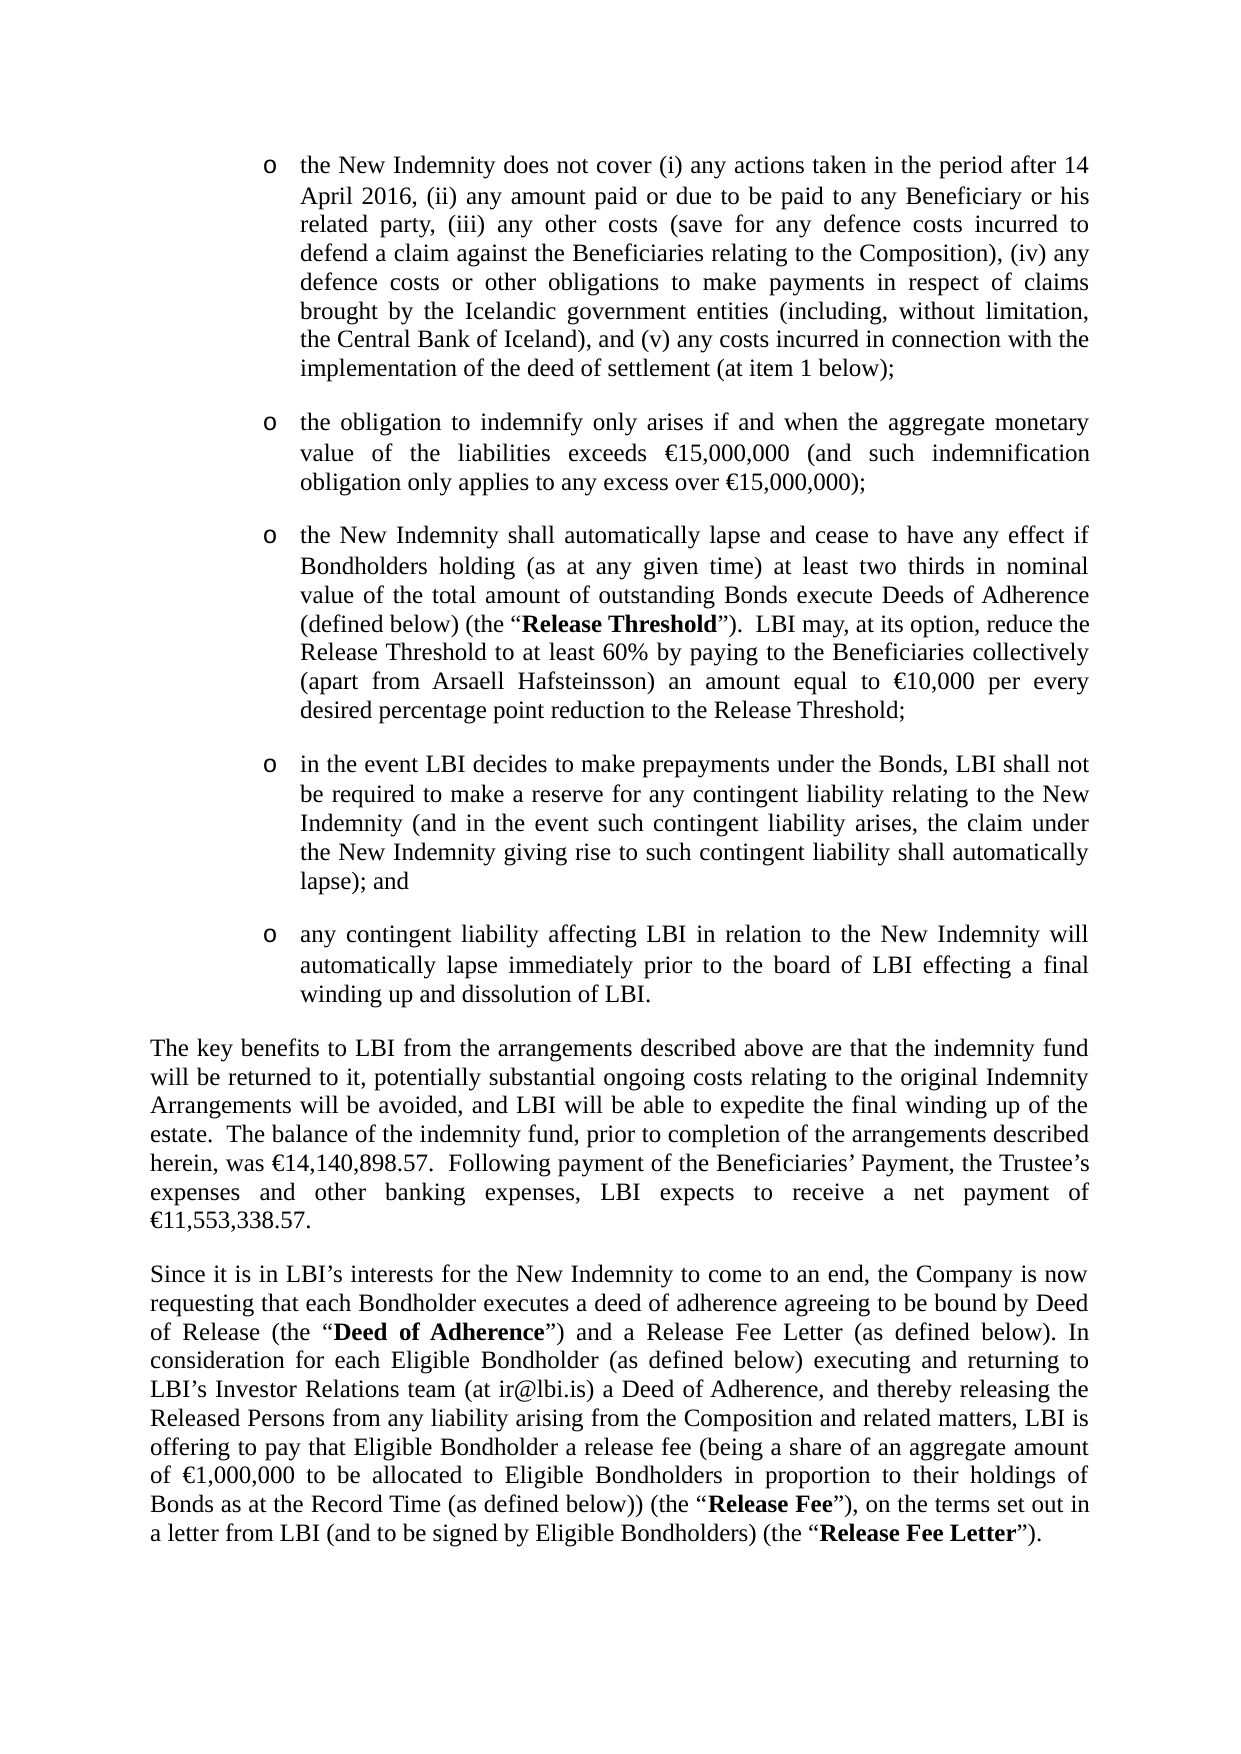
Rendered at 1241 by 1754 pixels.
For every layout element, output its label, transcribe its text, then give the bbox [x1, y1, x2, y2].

list in the event LBI decides to make prepayments under the Bonds, LBI shall not be required to make a reserve for any contingent liability relating to the New Indemnity (and in the event such contingent liability arises, the claim under the New Indemnity giving rise to such contingent liability shall automatically lapse); and [262, 749, 1090, 894]
list the obligation to indemnify only arises if and when the aggregate monetary value of the liabilities exceeds €15,000,000 (and such indemnification obligation only applies to any excess over €15,000,000); [262, 407, 1090, 495]
list any contingent liability affecting LBI in relation to the New Indemnity will automatically lapse immediately prior to the board of LBI effecting a final winding up and dissolution of LBI. [262, 919, 1090, 1008]
text Since it is in LBI’s interests for the New Indemnity to come to an end, the Company is now requesting that each Bondholder executes a deed of adherence agreeing to be bound by Deed of Release (the “Deed of Adherence”) and a Release Fee Letter (as defined below). In consideration for each Eligible Bondholder (as defined below) executing and returning to LBI’s Investor Relations team (at ir@lbi.is) a Deed of Adherence, and thereby releasing the Released Persons from any liability arising from the Composition and related matters, LBI is offering to pay that Eligible Bondholder a release fee (being a share of an aggregate amount of €1,000,000 to be allocated to Eligible Bondholders in proportion to their holdings of Bonds as at the Record Time (as defined below)) (the “Release Fee”), on the terms set out in a letter from LBI (and to be signed by Eligible Bondholders) (the “Release Fee Letter”). [150, 1259, 1090, 1547]
list the New Indemnity does not cover (i) any actions taken in the period after 14 April 2016, (ii) any amount paid or due to be paid to any Beneficiary or his related party, (iii) any other costs (save for any defence costs incurred to defend a claim against the Beneficiaries relating to the Composition), (iv) any defence costs or other obligations to make payments in respect of claims brought by the Icelandic government entities (including, without limitation, the Central Bank of Iceland), and (v) any costs incurred in connection with the implementation of the deed of settlement (at item 1 below); [262, 150, 1090, 382]
list the New Indemnity shall automatically lapse and cease to have any effect if Bondholders holding (as at any given time) at least two thirds in nominal value of the total amount of outstanding Bonds execute Deeds of Adherence (defined below) (the “Release Threshold”). LBI may, at its option, reduce the Release Threshold to at least 60% by paying to the Beneficiaries collectively (apart from Arsaell Hafsteinsson) an amount equal to €10,000 per every desired percentage point reduction to the Release Threshold; [262, 520, 1090, 724]
text The key benefits to LBI from the arrangements described above are that the indemnity fund will be returned to it, potentially substantial ongoing costs relating to the original Indemnity Arrangements will be avoided, and LBI will be able to expedite the final winding up of the estate. The balance of the indemnity fund, prior to completion of the arrangements described herein, was €14,140,898.57. Following payment of the Beneficiaries’ Payment, the Trustee’s expenses and other banking expenses, LBI expects to receive a net payment of €11,553,338.57. [150, 1033, 1090, 1234]
